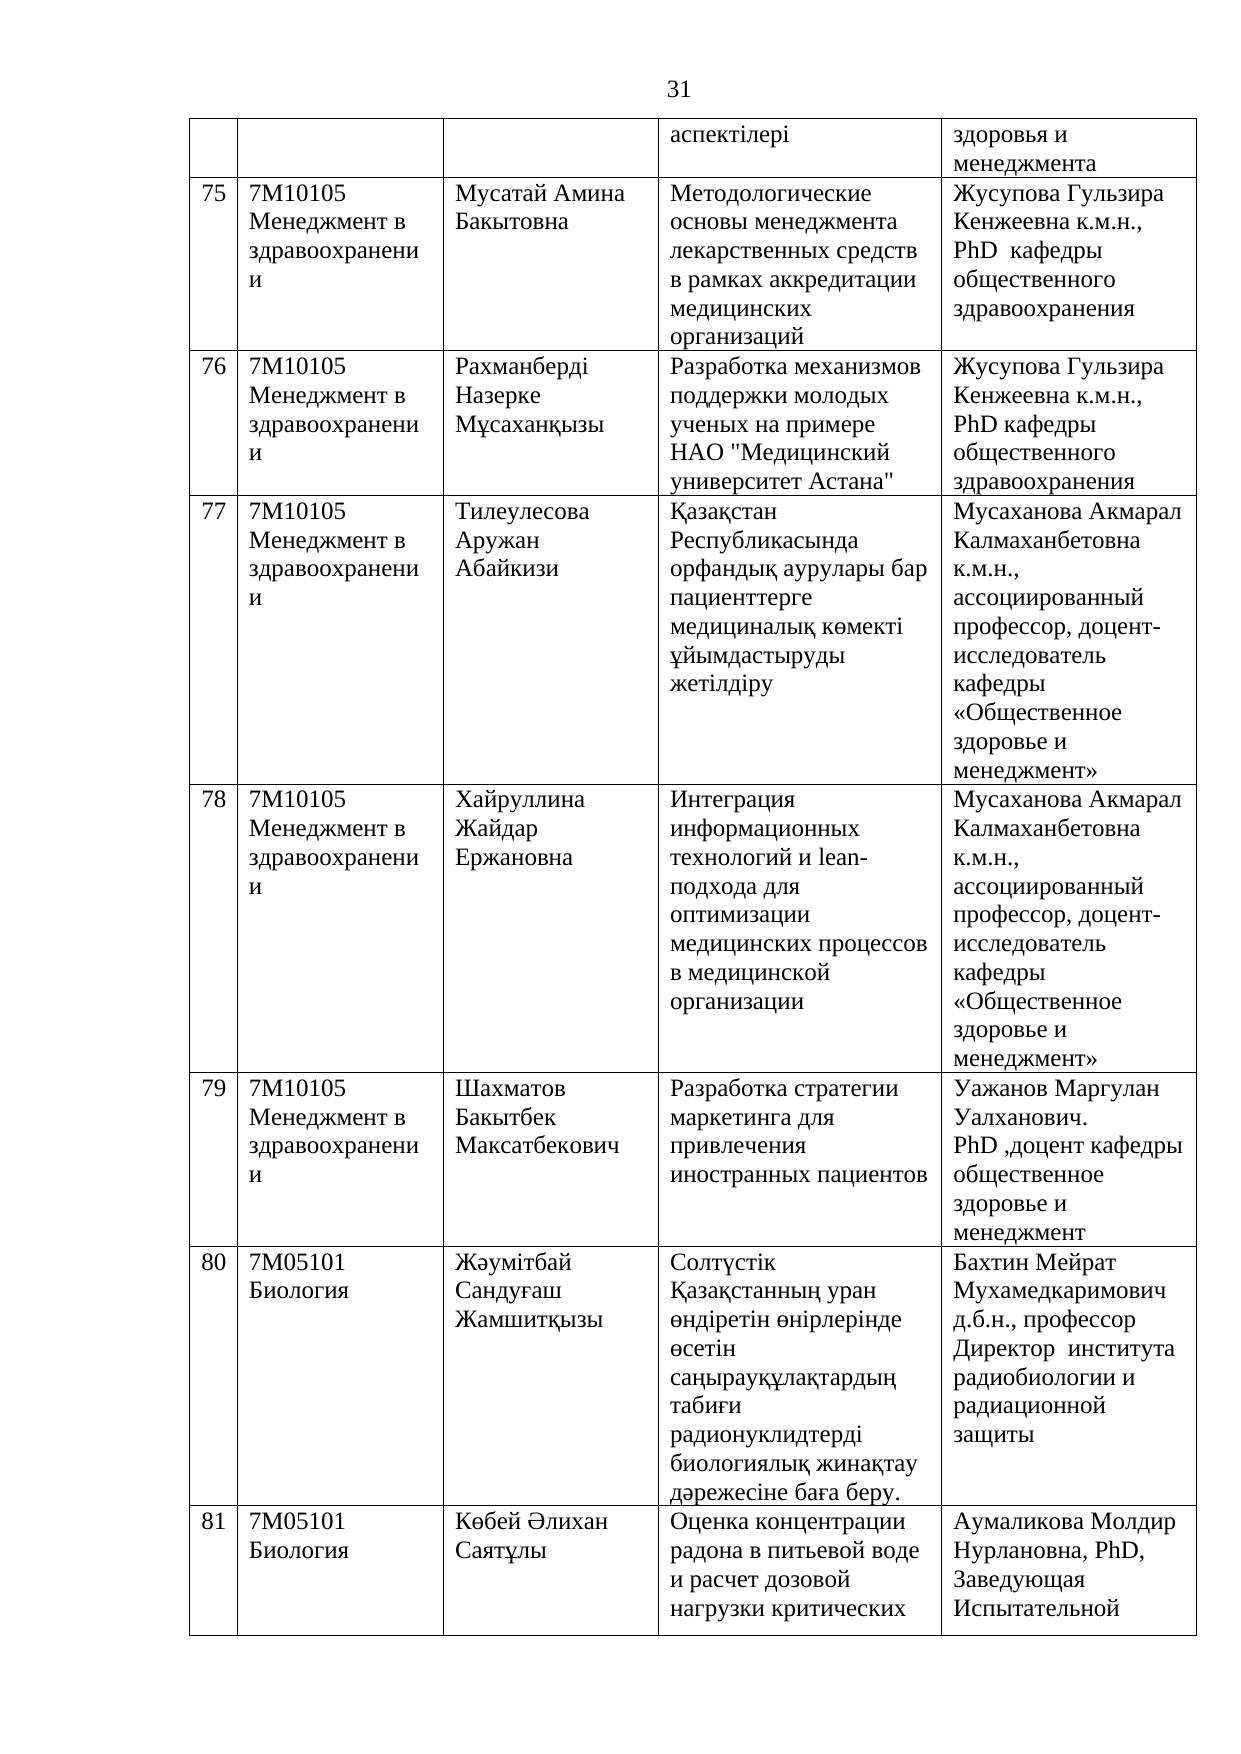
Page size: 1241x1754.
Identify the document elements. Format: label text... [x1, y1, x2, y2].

table_cell 78 [190, 785, 237, 1072]
table_cell Қазақстан Республикасында орфандық аурулары бар пациенттерге медициналық көмекті ұйымдастыруды жетілдіру [659, 496, 941, 783]
table_cell Бахтин Мейрат Мухамедкаримович д.б.н., профессор Директор института радиобиологии и радиационной защиты [942, 1247, 1196, 1505]
table_cell Разработка механизмов поддержки молодых ученых на примере НАО "Медицинский университет Астана" [659, 351, 941, 495]
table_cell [659, 119, 941, 177]
table_cell Рахманберді Назерке Мұсаханқызы [444, 351, 658, 495]
table_cell 7М10105 Менеджмент в здравоохранении [238, 178, 443, 350]
table_cell Мусатай Амина Бакытовна [444, 178, 658, 350]
table_cell Уажанов Маргулан Уалханович. PhD ,доцент кафедры общественное здоровье и менеджмент [942, 1073, 1196, 1246]
table_cell 7М05101 Биология [238, 1506, 443, 1635]
table_cell Мусаханова Акмарал Калмаханбетовна к.м.н., ассоциированный профессор, доцент-исследователь кафедры «Общественное здоровье и менеджмент» [942, 496, 1196, 783]
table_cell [444, 1506, 658, 1635]
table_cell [238, 119, 443, 177]
table_cell 79 [190, 1073, 237, 1246]
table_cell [942, 1506, 1196, 1635]
table_cell 7М10105 Менеджмент в здравоохранении [238, 785, 443, 1072]
table_cell Хайруллина Жайдар Ержановна [444, 785, 658, 1072]
table_cell Интеграция информационных технологий и lean-подхода для оптимизации медицинских процессов в медицинской организации [659, 785, 941, 1072]
table_cell 7М10105 Менеджмент в здравоохранении [238, 1073, 443, 1246]
table_cell 81 [190, 1506, 237, 1635]
table_cell Жәумітбай Сандуғаш Жамшитқызы [444, 1247, 658, 1505]
table_cell Жусупова Гульзира Кенжеевна к.м.н., PhD кафедры общественного здравоохранения [942, 351, 1196, 495]
table_cell Тилеулесова Аружан Абайкизи [444, 496, 658, 783]
table_cell 7М10105 Менеджмент в здравоохранении [238, 496, 443, 783]
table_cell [444, 119, 658, 177]
table_cell Жусупова Гульзира Кенжеевна к.м.н., PhD кафедры общественного здравоохранения [942, 178, 1196, 350]
table_cell Разработка стратегии маркетинга для привлечения иностранных пациентов [659, 1073, 941, 1246]
table_cell 80 [190, 1247, 237, 1505]
table_cell 7М05101 Биология [238, 1247, 443, 1505]
table_cell 74 [190, 119, 237, 177]
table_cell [942, 119, 1196, 177]
table_cell 7М10105 Менеджмент в здравоохранении [238, 351, 443, 495]
table_cell Шахматов Бакытбек Максатбекович [444, 1073, 658, 1246]
table_cell 77 [190, 496, 237, 783]
table_cell 76 [190, 351, 237, 495]
table_cell Солтүстік Қазақстанның уран өндіретін өнірлерінде өсетін саңырауқұлақтардың табиғи радионуклидтерді биологиялық жинақтау дәрежесіне баға беру. [659, 1247, 941, 1505]
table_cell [659, 1506, 941, 1635]
table_cell Методологические основы менеджмента лекарственных средств в рамках аккредитации медицинских организаций [659, 178, 941, 350]
table_cell Мусаханова Акмарал Калмаханбетовна к.м.н., ассоциированный профессор, доцент-исследователь кафедры «Общественное здоровье и менеджмент» [942, 785, 1196, 1072]
table_cell 75 [190, 178, 237, 350]
